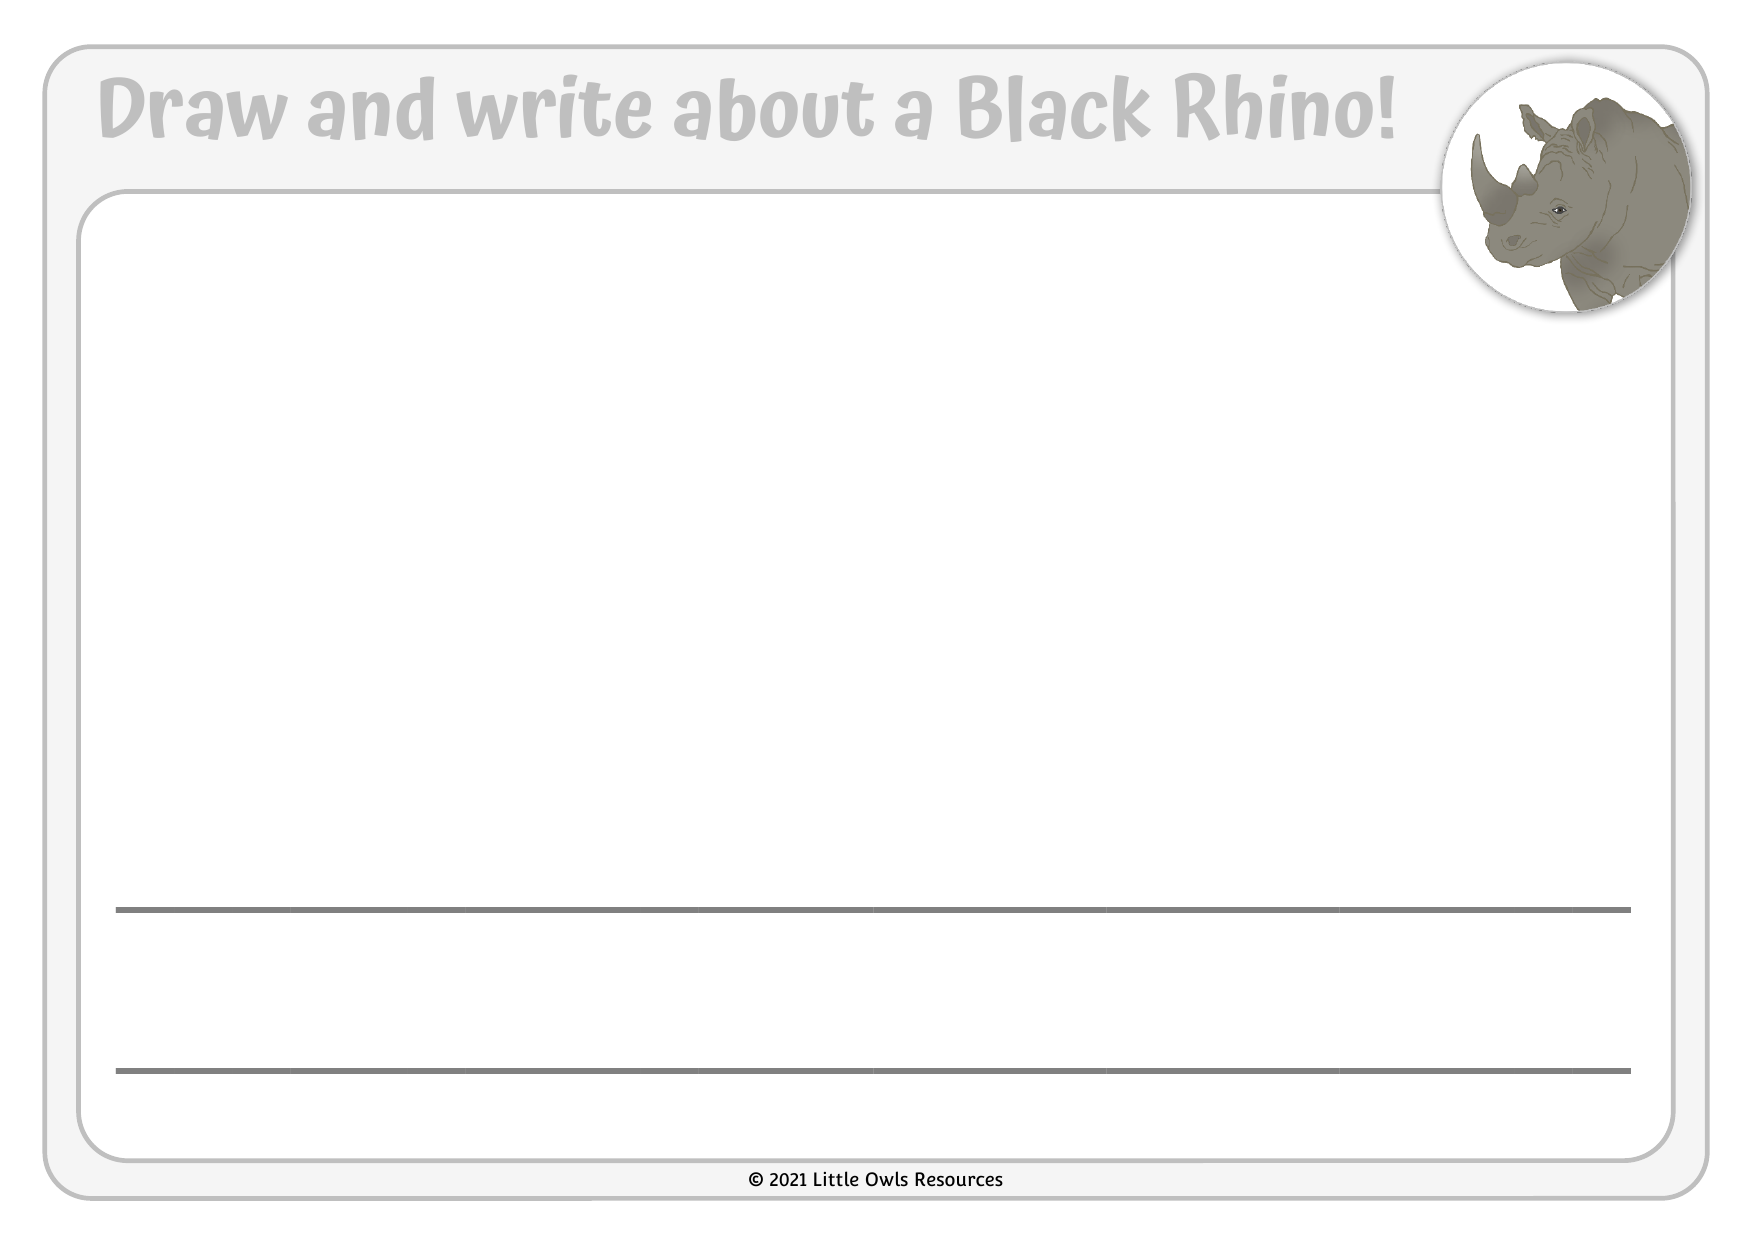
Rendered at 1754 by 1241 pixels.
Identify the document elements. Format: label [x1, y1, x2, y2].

picture [1440, 61, 1692, 313]
